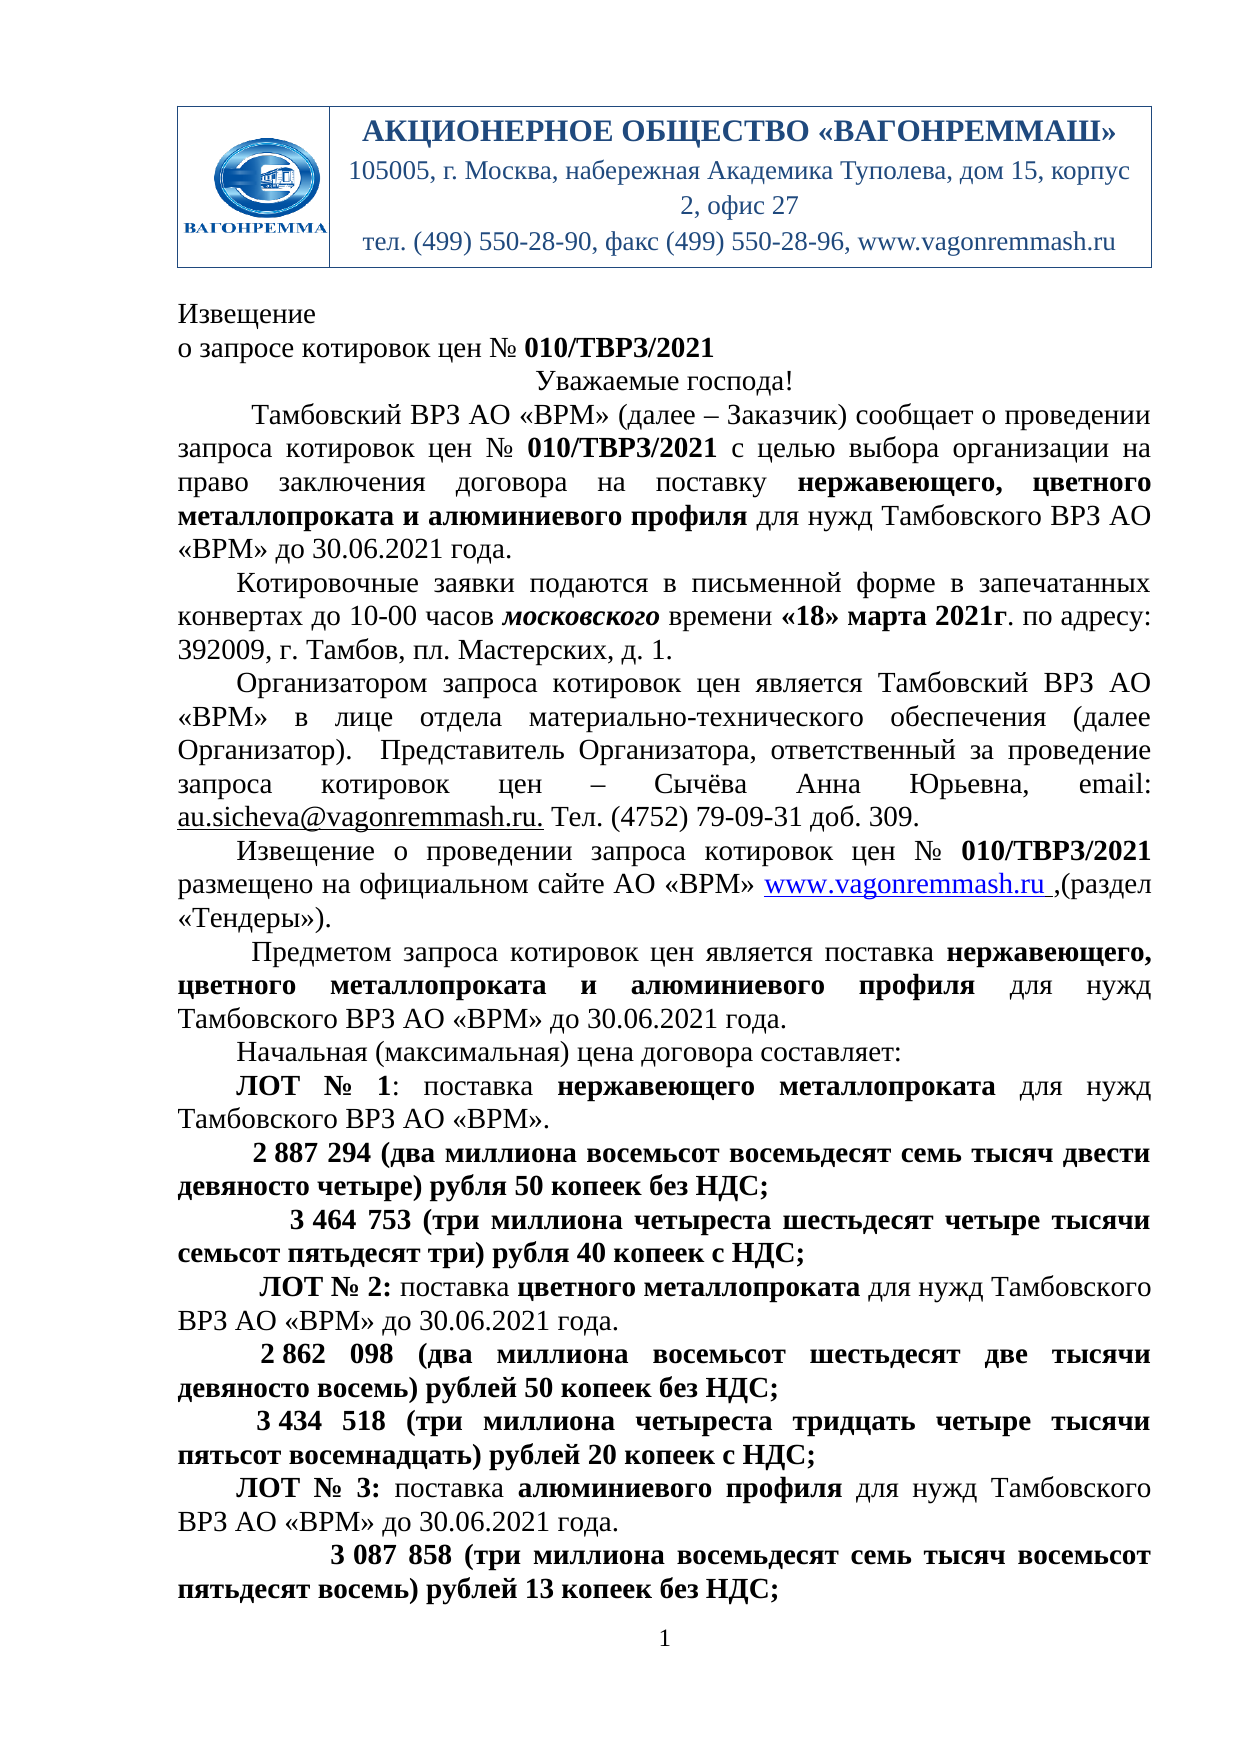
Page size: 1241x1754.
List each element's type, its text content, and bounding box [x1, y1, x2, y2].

text Организатором запроса котировок цен является Тамбовский ВРЗ АО «ВРМ» в лице отдела материально-технического обеспечения (далее Организатор). Представитель Организатора, ответственный за проведение запроса котировок цен – Сычёва Анна Юрьевна, email: au.sicheva@vagonremmash.ru. Тел. (4752) 79-09-31 доб. 309. [177, 665, 1152, 833]
text 3 464 753 (три миллиона четыреста шестьдесят четыре тысячи семьсот пятьдесят три) рубля 40 копеек с НДС; [177, 1202, 1152, 1269]
text 3 434 518 (три миллиона четыреста тридцать четыре тысячи пятьсот восемнадцать) рублей 20 копеек с НДС; [177, 1403, 1152, 1470]
text ЛОТ № 1: поставка нержавеющего металлопроката для нужд Тамбовского ВРЗ АО «ВРМ». [177, 1068, 1152, 1135]
text ЛОТ № 2: поставка цветного металлопроката для нужд Тамбовского ВРЗ АО «ВРМ» до 30.06.2021 года. [177, 1269, 1152, 1336]
text 2 887 294 (два миллиона восемьсот восемьдесят семь тысяч двести девяносто четыре) рубля 50 копеек без НДС; [177, 1135, 1152, 1202]
text Тамбовский ВРЗ АО «ВРМ» (далее – Заказчик) сообщает о проведении запроса котировок цен № 010/ТВРЗ/2021 с целью выбора организации на право заключения договора на поставку нержавеющего, цветного металлопроката и алюминиевого профиля для нужд Тамбовского ВРЗ АО «ВРМ» до 30.06.2021 года. [177, 397, 1152, 565]
text Начальная (максимальная) цена договора составляет: [177, 1034, 1152, 1068]
text ЛОТ № 3: поставка алюминиевого профиля для нужд Тамбовского ВРЗ АО «ВРМ» до 30.06.2021 года. [177, 1470, 1152, 1537]
text Извещение о проведении запроса котировок цен № 010/ТВРЗ/2021 размещено на официальном сайте АО «ВРМ» www.vagonremmash.ru ,(раздел «Тендеры»). [177, 833, 1152, 934]
text 2 862 098 (два миллиона восемьсот шестьдесят две тысячи девяносто восемь) рублей 50 копеек без НДС; [177, 1336, 1152, 1403]
text Извещение [177, 296, 1152, 330]
list Котировочные заявки подаются в письменной форме в запечатанных конвертах до 10-00 часов московского времени «18» марта 2021г. по адресу: 392009, г. Тамбов, пл. Мастерских, д. 1. [177, 565, 1152, 665]
text 3 087 858 (три миллиона восемьдесят семь тысяч восемьсот пятьдесят восемь) рублей 13 копеек без НДС; [177, 1537, 1152, 1604]
table_header [178, 107, 329, 267]
text о запросе котировок цен № 010/ТВРЗ/2021 [177, 330, 1152, 363]
text Предметом запроса котировок цен является поставка нержавеющего, цветного металлопроката и алюминиевого профиля для нужд Тамбовского ВРЗ АО «ВРМ» до 30.06.2021 года. [177, 934, 1152, 1034]
text Уважаемые господа! [177, 363, 1152, 397]
table_header АКЦИОНЕРНОЕ ОБЩЕСТВО «ВАГОНРЕММАШ» 105005, г. Москва, набережная Академика Туполева, дом 15, корпус 2, офис 27 тел. (499) 550-28-90, факс (499) 550-28-96, www.vagonremmash.ru [330, 107, 1151, 267]
picture [183, 138, 330, 237]
